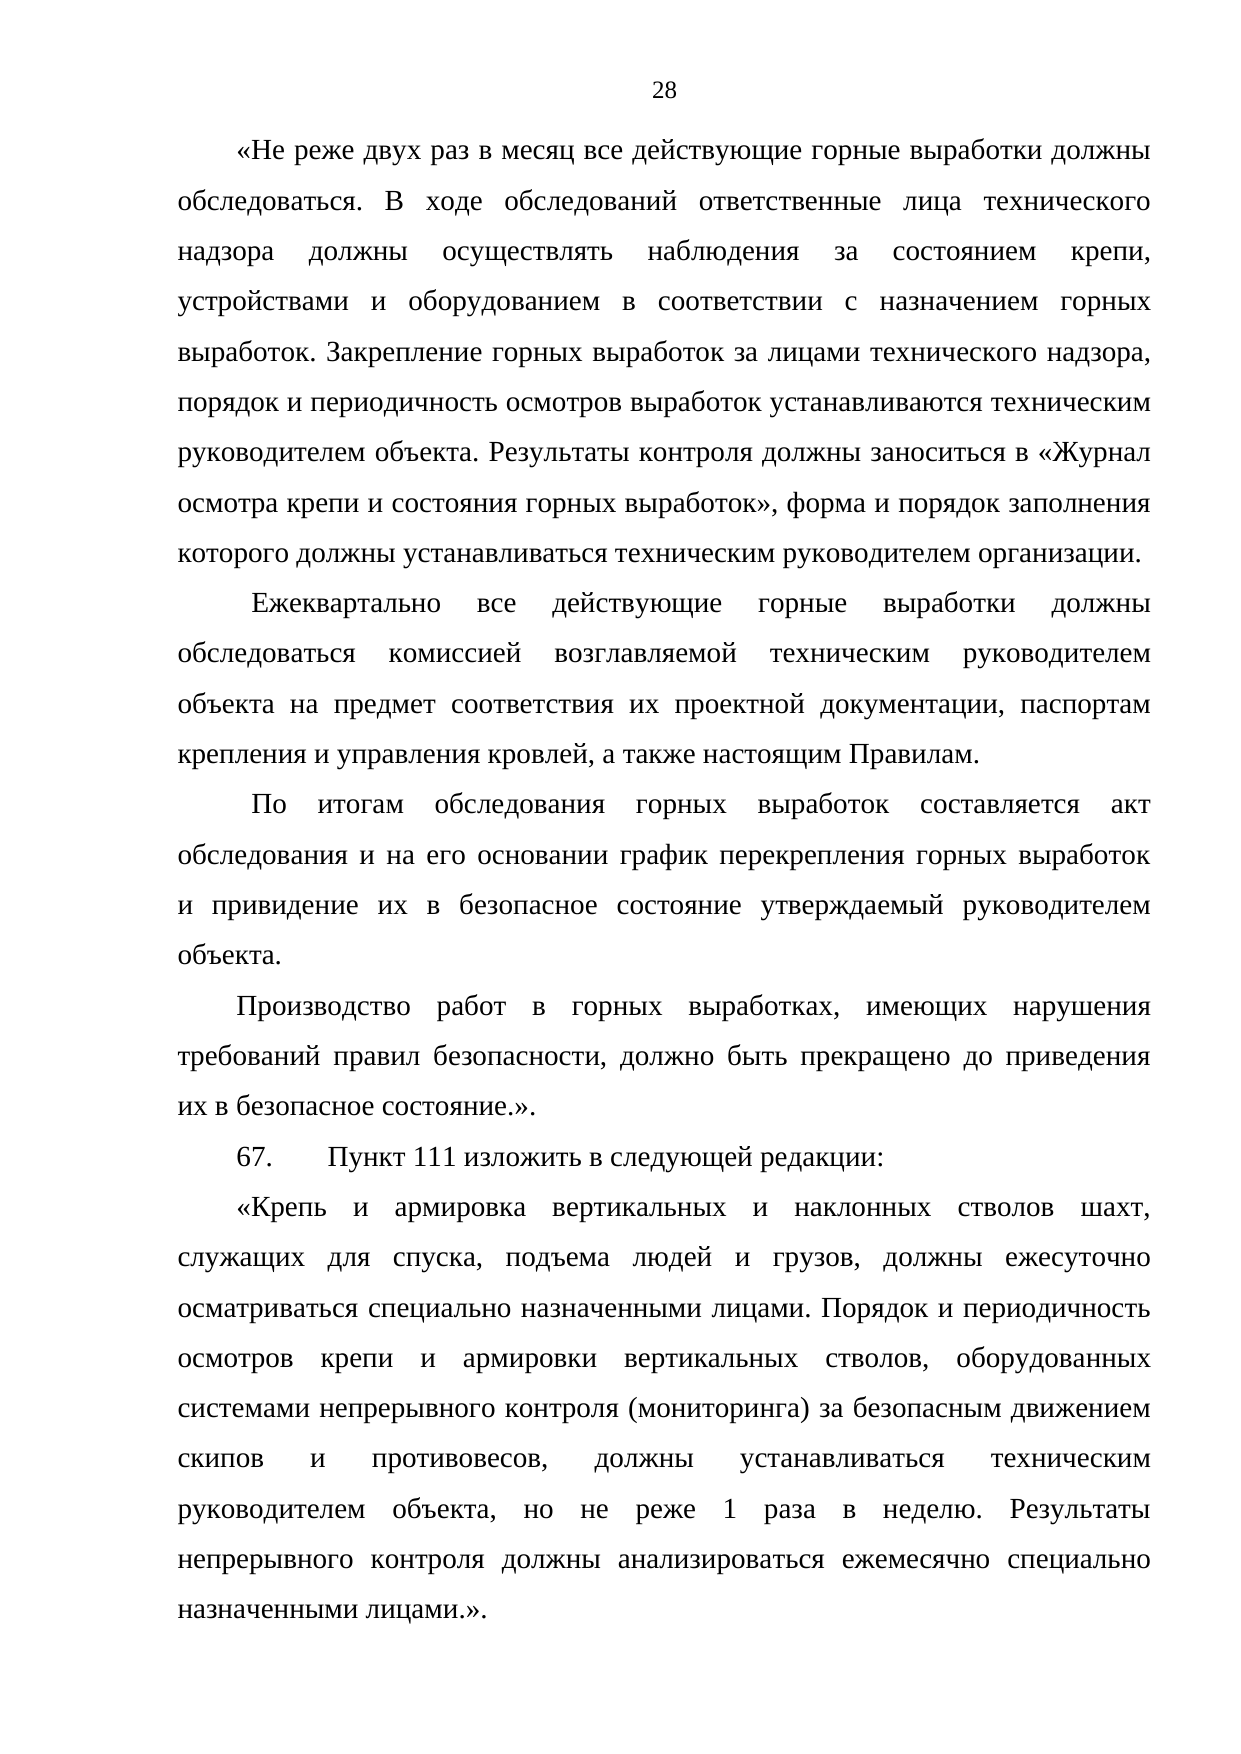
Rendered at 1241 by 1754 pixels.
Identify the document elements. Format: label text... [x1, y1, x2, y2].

list Пункт 111 изложить в следующей редакции: [236, 1139, 1152, 1172]
text По итогам обследования горных выработок составляется акт обследования и на его основании график перекрепления горных выработок и привидение их в безопасное состояние утверждаемый руководителем объекта. [177, 787, 1152, 971]
text «Крепь и армировка вертикальных и наклонных стволов шахт, служащих для спуска, подъема людей и грузов, должны ежесуточно осматриваться специально назначенными лицами. Порядок и периодичность осмотров крепи и армировки вертикальных стволов, оборудованных системами непрерывного контроля (мониторинга) за безопасным движением скипов и противовесов, должны устанавливаться техническим руководителем объекта, но не реже 1 раза в неделю. Результаты непрерывного контроля должны анализироваться ежемесячно специально назначенными лицами.». [177, 1189, 1152, 1625]
text «Не реже двух раз в месяц все действующие горные выработки должны обследоваться. В ходе обследований ответственные лица технического надзора должны осуществлять наблюдения за состоянием крепи, устройствами и оборудованием в соответствии с назначением горных выработок. Закрепление горных выработок за лицами технического надзора, порядок и периодичность осмотров выработок устанавливаются техническим руководителем объекта. Результаты контроля должны заноситься в «Журнал осмотра крепи и состояния горных выработок», форма и порядок заполнения которого должны устанавливаться техническим руководителем организации. [177, 132, 1152, 568]
text Ежеквартально все действующие горные выработки должны обследоваться комиссией возглавляемой техническим руководителем объекта на предмет соответствия их проектной документации, паспортам крепления и управления кровлей, а также настоящим Правилам. [177, 585, 1152, 770]
text Производство работ в горных выработках, имеющих нарушения требований правил безопасности, должно быть прекращено до приведения их в безопасное состояние.». [177, 988, 1152, 1122]
